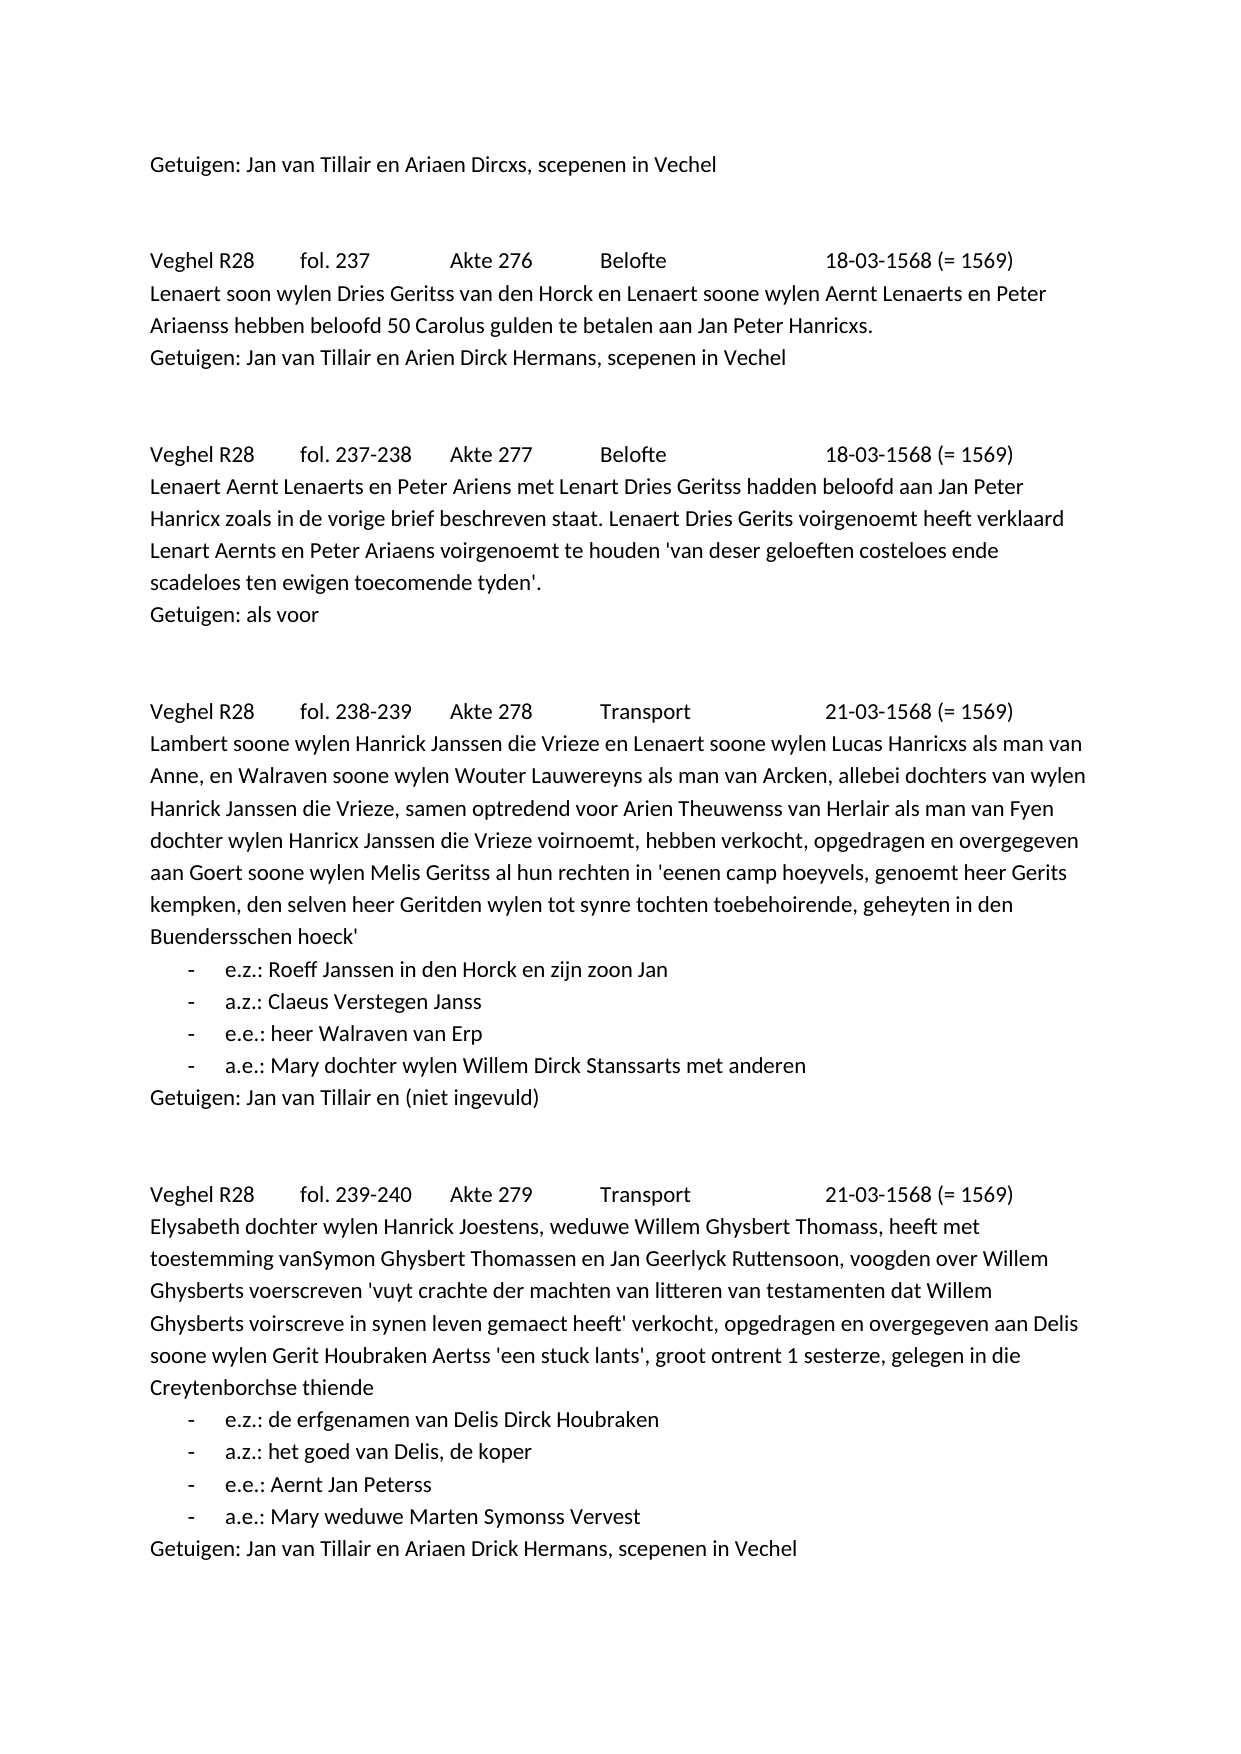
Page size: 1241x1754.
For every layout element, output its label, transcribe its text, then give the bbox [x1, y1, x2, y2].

text Getuigen: als voor [150, 601, 1090, 629]
text Getuigen: Jan van Tillair en (niet ingevuld) [150, 1083, 1090, 1111]
text Lenaert soon wylen Dries Geritss van den Horck en Lenaert soone wylen Aernt Lenaerts en Peter Ariaenss hebben beloofd 50 Carolus gulden te betalen aan Jan Peter Hanricxs. [150, 279, 1090, 339]
text Elysabeth dochter wylen Hanrick Joestens, weduwe Willem Ghysbert Thomass, heeft met toestemming vanSymon Ghysbert Thomassen en Jan Geerlyck Ruttensoon, voogden over Willem Ghysberts voerscreven 'vuyt crachte der machten van litteren van testamenten dat Willem Ghysberts voirscreve in synen leven gemaect heeft' verkocht, opgedragen en overgegeven aan Delis soone wylen Gerit Houbraken Aertss 'een stuck lants', groot ontrent 1 sesterze, gelegen in die Creytenborchse thiende [150, 1212, 1090, 1401]
list a.e.: Mary weduwe Marten Symonss Vervest [187, 1502, 1090, 1530]
text Lambert soone wylen Hanrick Janssen die Vrieze en Lenaert soone wylen Lucas Hanricxs als man van Anne, en Walraven soone wylen Wouter Lauwereyns als man van Arcken, allebei dochters van wylen Hanrick Janssen die Vrieze, samen optredend voor Arien Theuwenss van Herlair als man van Fyen dochter wylen Hanricx Janssen die Vrieze voirnoemt, hebben verkocht, opgedragen en overgegeven aan Goert soone wylen Melis Geritss al hun rechten in 'eenen camp hoeyvels, genoemt heer Gerits kempken, den selven heer Geritden wylen tot synre tochten toebehoirende, geheyten in den Buendersschen hoeck' [150, 729, 1090, 951]
text Getuigen: Jan van Tillair en Ariaen Dircxs, scepenen in Vechel [150, 150, 1090, 178]
list e.e.: Aernt Jan Peterss [187, 1470, 1090, 1498]
text Lenaert Aernt Lenaerts en Peter Ariens met Lenart Dries Geritss hadden beloofd aan Jan Peter Hanricx zoals in de vorige brief beschreven staat. Lenaert Dries Gerits voirgenoemt heeft verklaard Lenart Aernts en Peter Ariaens voirgenoemt te houden 'van deser geloeften costeloes ende scadeloes ten ewigen toecomende tyden'. [150, 472, 1090, 596]
text Getuigen: Jan van Tillair en Ariaen Drick Hermans, scepenen in Vechel [150, 1534, 1090, 1562]
list a.z.: het goed van Delis, de koper [187, 1437, 1090, 1466]
text Veghel R28 fol. 237-238 Akte 277 Belofte 18-03-1568 (= 1569) [150, 440, 1090, 468]
list a.z.: Claeus Verstegen Janss [187, 987, 1090, 1015]
list e.z.: Roeff Janssen in den Horck en zijn zoon Jan [187, 955, 1090, 983]
text Veghel R28 fol. 238-239 Akte 278 Transport 21-03-1568 (= 1569) [150, 697, 1090, 725]
list e.e.: heer Walraven van Erp [187, 1019, 1090, 1047]
list e.z.: de erfgenamen van Delis Dirck Houbraken [187, 1405, 1090, 1433]
text Getuigen: Jan van Tillair en Arien Dirck Hermans, scepenen in Vechel [150, 343, 1090, 371]
list a.e.: Mary dochter wylen Willem Dirck Stanssarts met anderen [187, 1051, 1090, 1079]
text Veghel R28 fol. 239-240 Akte 279 Transport 21-03-1568 (= 1569) [150, 1180, 1090, 1208]
text Veghel R28 fol. 237 Akte 276 Belofte 18-03-1568 (= 1569) [150, 247, 1090, 274]
